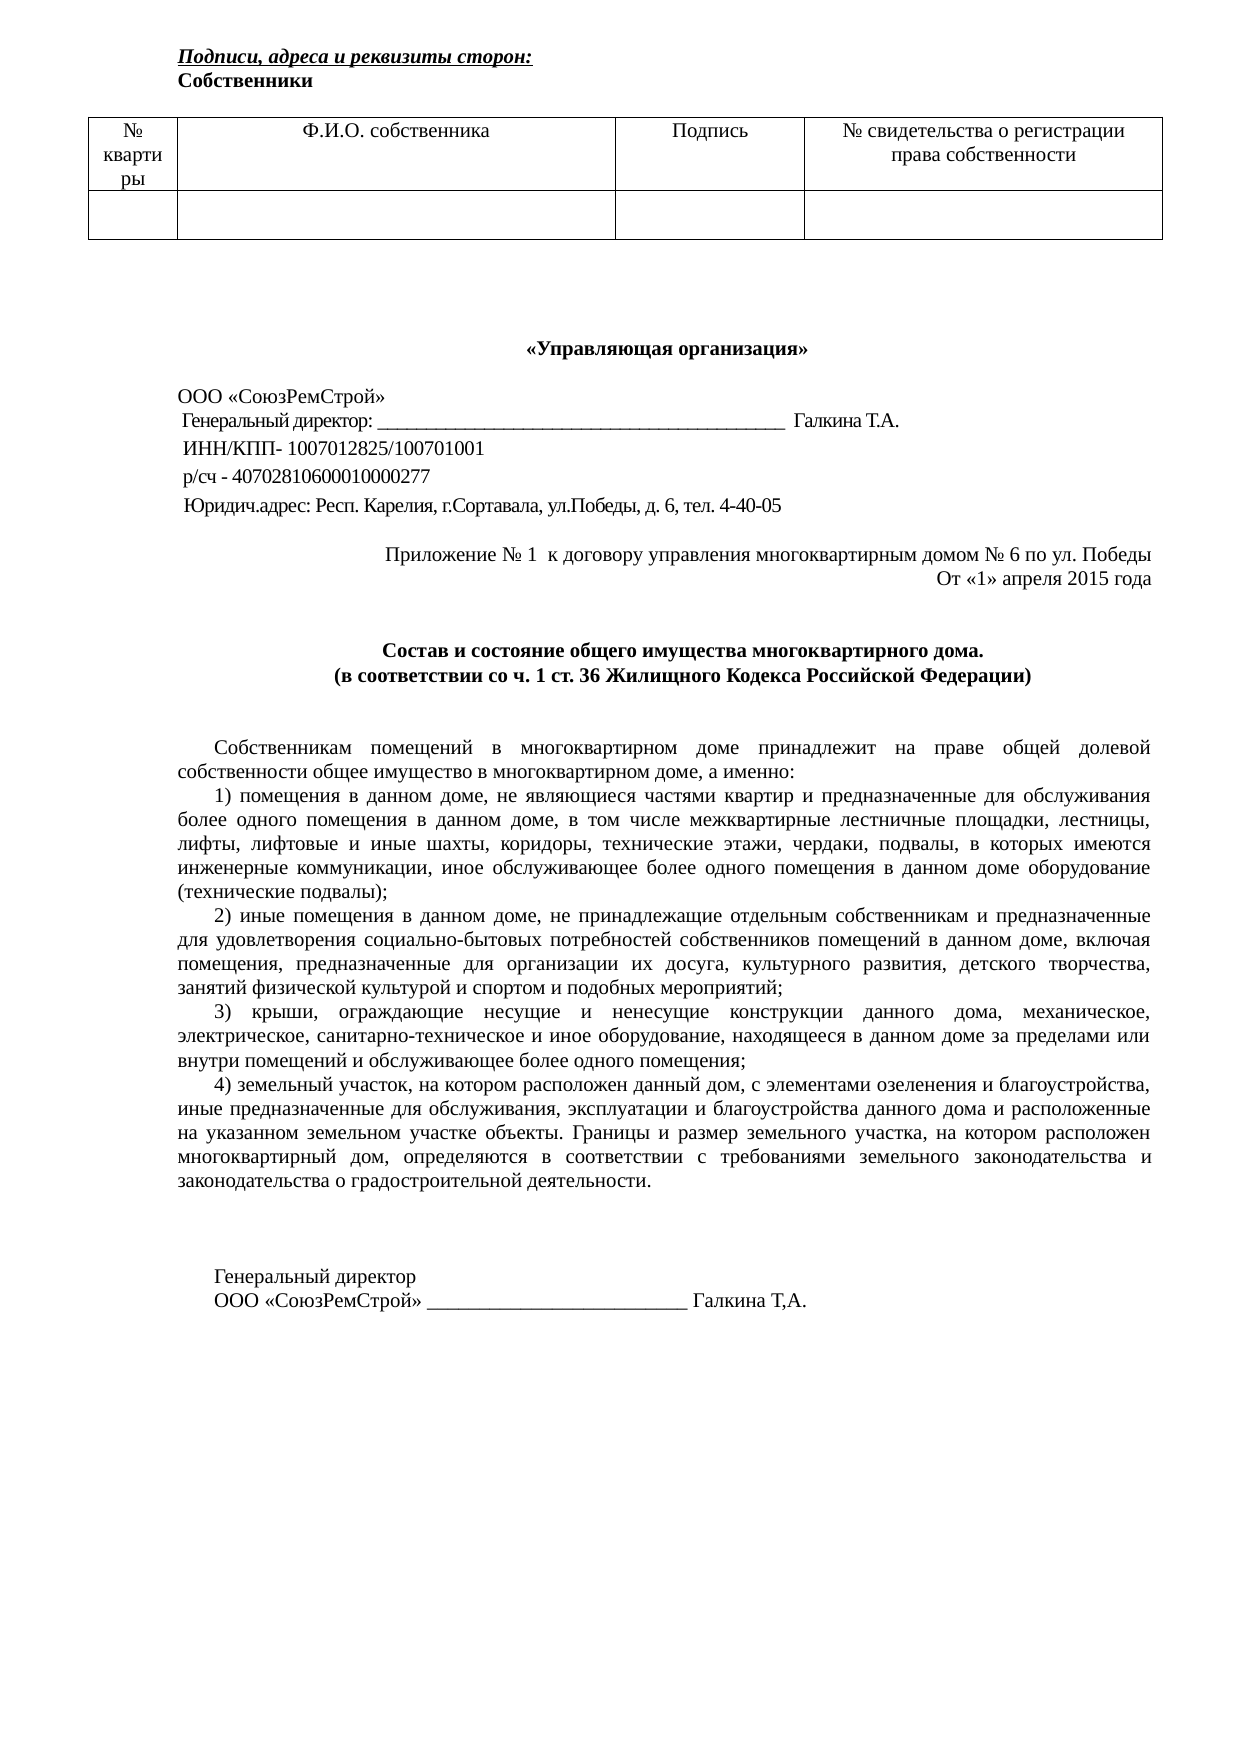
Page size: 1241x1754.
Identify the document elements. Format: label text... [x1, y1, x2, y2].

text 1) помещения в данном доме, не являющиеся частями квартир и предназначенные для обслуживания более одного помещения в данном доме, в том числе межквартирные лестничные площадки, лестницы, лифты, лифтовые и иные шахты, коридоры, технические этажи, чердаки, подвалы, в которых имеются инженерные коммуникации, иное обслуживающее более одного помещения в данном доме оборудование (технические подвалы); [177, 783, 1152, 903]
text 4) земельный участок, на котором расположен данный дом, с элементами озеленения и благоустройства, иные предназначенные для обслуживания, эксплуатации и благоустройства данного дома и расположенные на указанном земельном участке объекты. Границы и размер земельного участка, на котором расположен многоквартирный дом, определяются в соответствии с требованиями земельного законодательства и законодательства о градостроительной деятельности. [177, 1072, 1152, 1192]
table_header Подпись [616, 118, 804, 190]
table_cell [178, 191, 615, 239]
text Генеральный директор [177, 1264, 1152, 1288]
table_cell [616, 191, 804, 239]
text Подписи, адреса и реквизиты сторон: [177, 44, 1152, 68]
text Приложение № 1 к договору управления многоквартирным домом № 6 по ул. Победы [177, 542, 1152, 566]
text ИНН/КПП- 1007012825/100701001 [183, 432, 1152, 461]
text Юридич.адрес: Респ. Карелия, г.Сортавала, ул.Победы, д. 6, тел. 4-40-05 [183, 489, 1152, 518]
table_cell [89, 191, 177, 239]
table_cell [805, 191, 1162, 239]
text От «1» апреля 2015 года [177, 566, 1152, 590]
text ООО «СоюзРемСтрой» _________________________ Галкина Т,А. [177, 1288, 1152, 1312]
text ООО «СоюзРемСтрой» [177, 384, 1152, 408]
text р/сч - 40702810600010000277 [183, 461, 1152, 489]
table_header № свидетельства о регистрации права собственности [805, 118, 1162, 190]
text Генеральный директор: __________________________________________ Галкина Т.А. [182, 408, 1152, 432]
table_header Ф.И.О. собственника [178, 118, 615, 190]
text Собственникам помещений в многоквартирном доме принадлежит на праве общей долевой собственности общее имущество в многоквартирном доме, а именно: [177, 735, 1152, 783]
text 3) крыши, ограждающие несущие и ненесущие конструкции данного дома, механическое, электрическое, санитарно-техническое и иное оборудование, находящееся в данном доме за пределами или внутри помещений и обслуживающее более одного помещения; [177, 999, 1152, 1072]
text (в соответствии со ч. 1 ст. 36 Жилищного Кодекса Российской Федерации) [177, 662, 1152, 687]
text «Управляющая организация» [177, 336, 1152, 360]
text 2) иные помещения в данном доме, не принадлежащие отдельным собственникам и предназначенные для удовлетворения социально-бытовых потребностей собственников помещений в данном доме, включая помещения, предназначенные для организации их досуга, культурного развития, детского творчества, занятий физической культурой и спортом и подобных мероприятий; [177, 903, 1152, 999]
text Собственники [177, 68, 1152, 92]
text Состав и состояние общего имущества многоквартирного дома. [177, 638, 1152, 662]
table_header № квартиры [89, 118, 177, 190]
